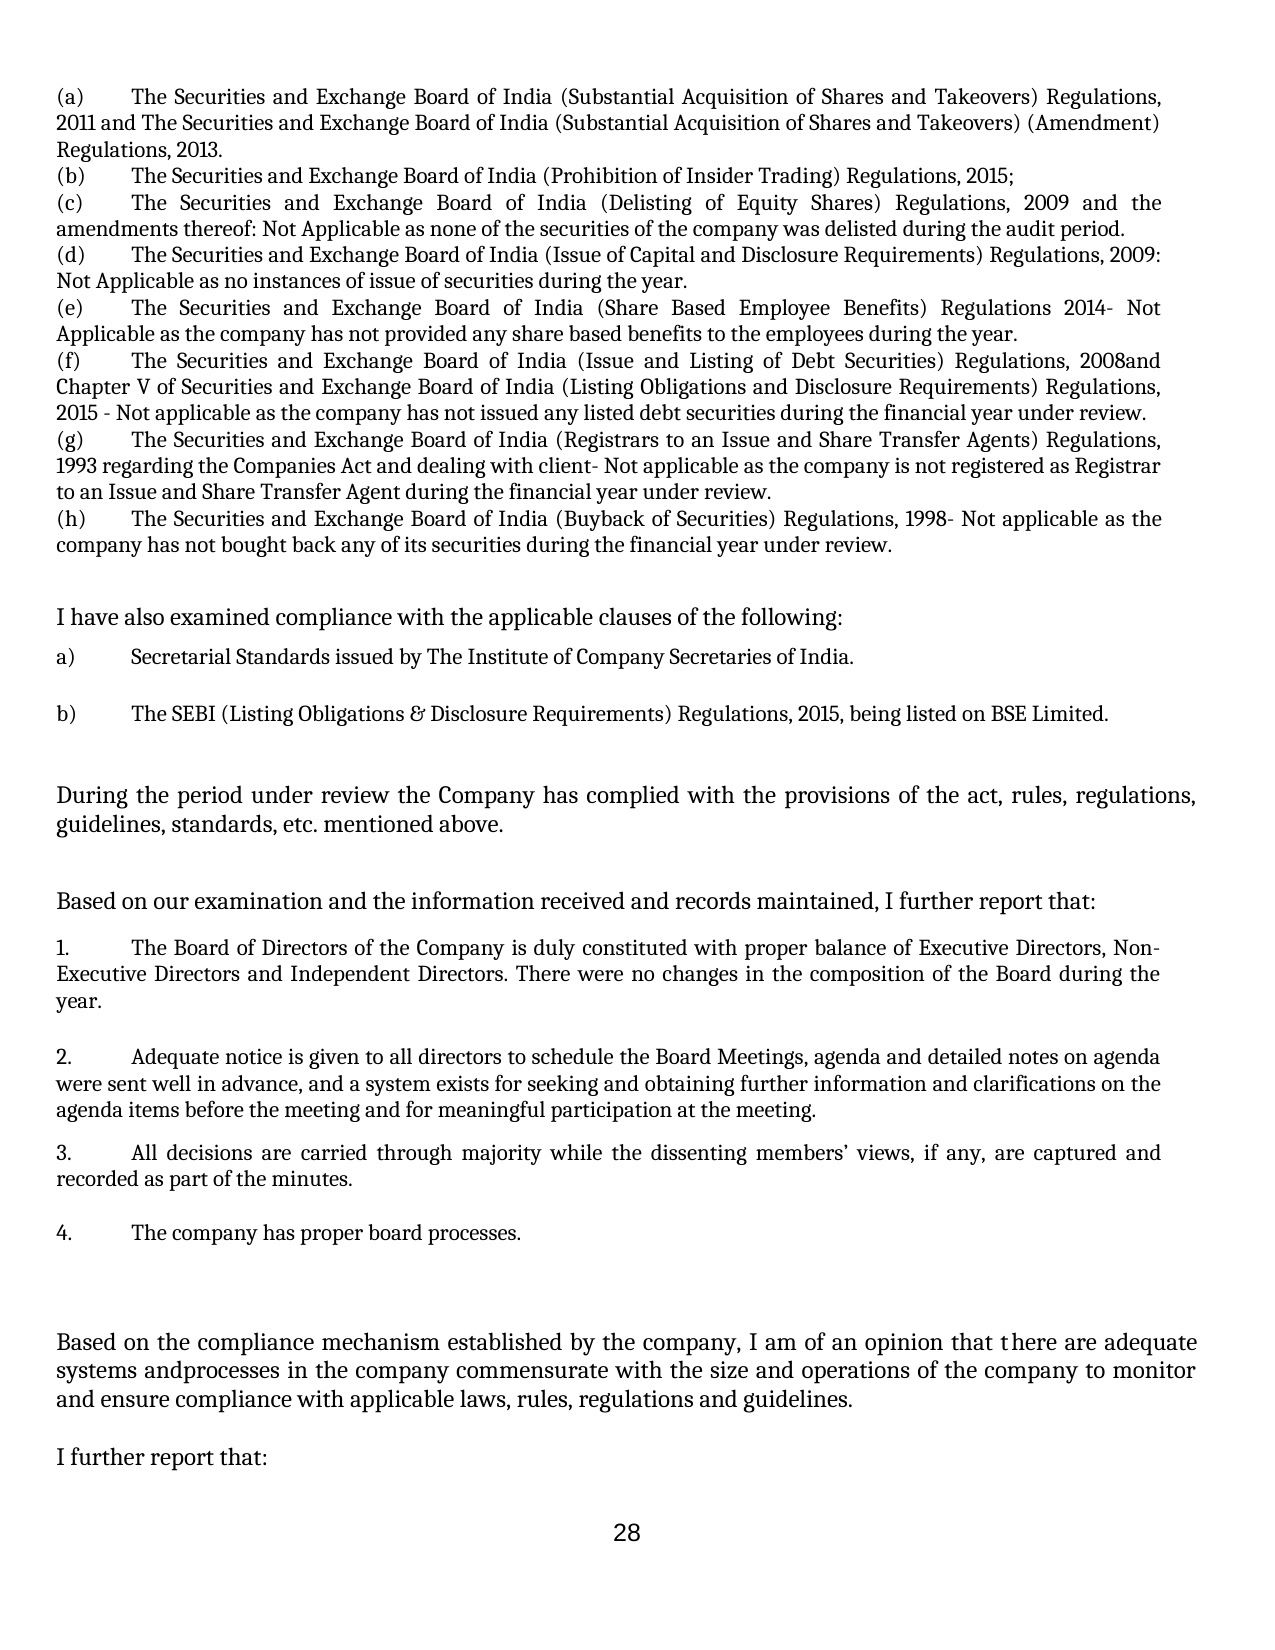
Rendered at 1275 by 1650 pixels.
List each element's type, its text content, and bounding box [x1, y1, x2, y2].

list The SEBI (Listing Obligations & Disclosure Requirements) Regulations, 2015, being listed on BSE Limited. [56, 701, 1163, 727]
list The Securities and Exchange Board of India (Issue of Capital and Disclosure Requirements) Regulations, 2009: Not Applicable as no instances of issue of securities during the year. [56, 242, 1163, 295]
text During the period under review the Company has complied with the provisions of the act, rules, regulations, guidelines, standards, etc. mentioned above. [56, 781, 1197, 838]
list The Securities and Exchange Board of India (Substantial Acquisition of Shares and Takeovers) Regulations, 2011 and The Securities and Exchange Board of India (Substantial Acquisition of Shares and Takeovers) (Amendment) Regulations, 2013. [56, 84, 1163, 163]
list The Securities and Exchange Board of India (Buyback of Securities) Regulations, 1998- Not applicable as the company has not bought back any of its securities during the financial year under review. [56, 506, 1163, 558]
list The Securities and Exchange Board of India (Issue and Listing of Debt Securities) Regulations, 2008and Chapter V of Securities and Exchange Board of India (Listing Obligations and Disclosure Requirements) Regulations, 2015 - Not applicable as the company has not issued any listed debt securities during the financial year under review. [56, 347, 1163, 426]
list The Securities and Exchange Board of India (Delisting of Equity Shares) Regulations, 2009 and the amendments thereof: Not Applicable as none of the securities of the company was delisted during the audit period. [56, 189, 1163, 242]
list All decisions are carried through majority while the dissenting members’ views, if any, are captured and recorded as part of the minutes. [56, 1140, 1163, 1192]
text I have also examined compliance with the applicable clauses of the following: [56, 603, 1197, 632]
text Based on the compliance mechanism established by the company, I am of an opinion that there are adequate systems andprocesses in the company commensurate with the size and operations of the company to monitor and ensure compliance with applicable laws, rules, regulations and guidelines. [56, 1328, 1197, 1414]
list The Securities and Exchange Board of India (Registrars to an Issue and Share Transfer Agents) Regulations, 1993 regarding the Companies Act and dealing with client- Not applicable as the company is not registered as Registrar to an Issue and Share Transfer Agent during the financial year under review. [56, 426, 1163, 506]
list The company has proper board processes. [56, 1220, 1163, 1246]
list Secretarial Standards issued by The Institute of Company Secretaries of India. [56, 644, 1163, 671]
list The Board of Directors of the Company is duly constituted with proper balance of Executive Directors, Non-Executive Directors and Independent Directors. There were no changes in the composition of the Board during the year. [56, 935, 1163, 1014]
list The Securities and Exchange Board of India (Share Based Employee Benefits) Regulations 2014- Not Applicable as the company has not provided any share based benefits to the employees during the year. [56, 295, 1163, 347]
list Adequate notice is given to all directors to schedule the Board Meetings, agenda and detailed notes on agenda were sent well in advance, and a system exists for seeking and obtaining further information and clarifications on the agenda items before the meeting and for meaningful participation at the meeting. [56, 1044, 1163, 1123]
list The Securities and Exchange Board of India (Prohibition of Insider Trading) Regulations, 2015; [56, 163, 1163, 189]
text Based on our examination and the information received and records maintained, I further report that: [56, 887, 1197, 916]
text I further report that: [56, 1443, 1197, 1471]
